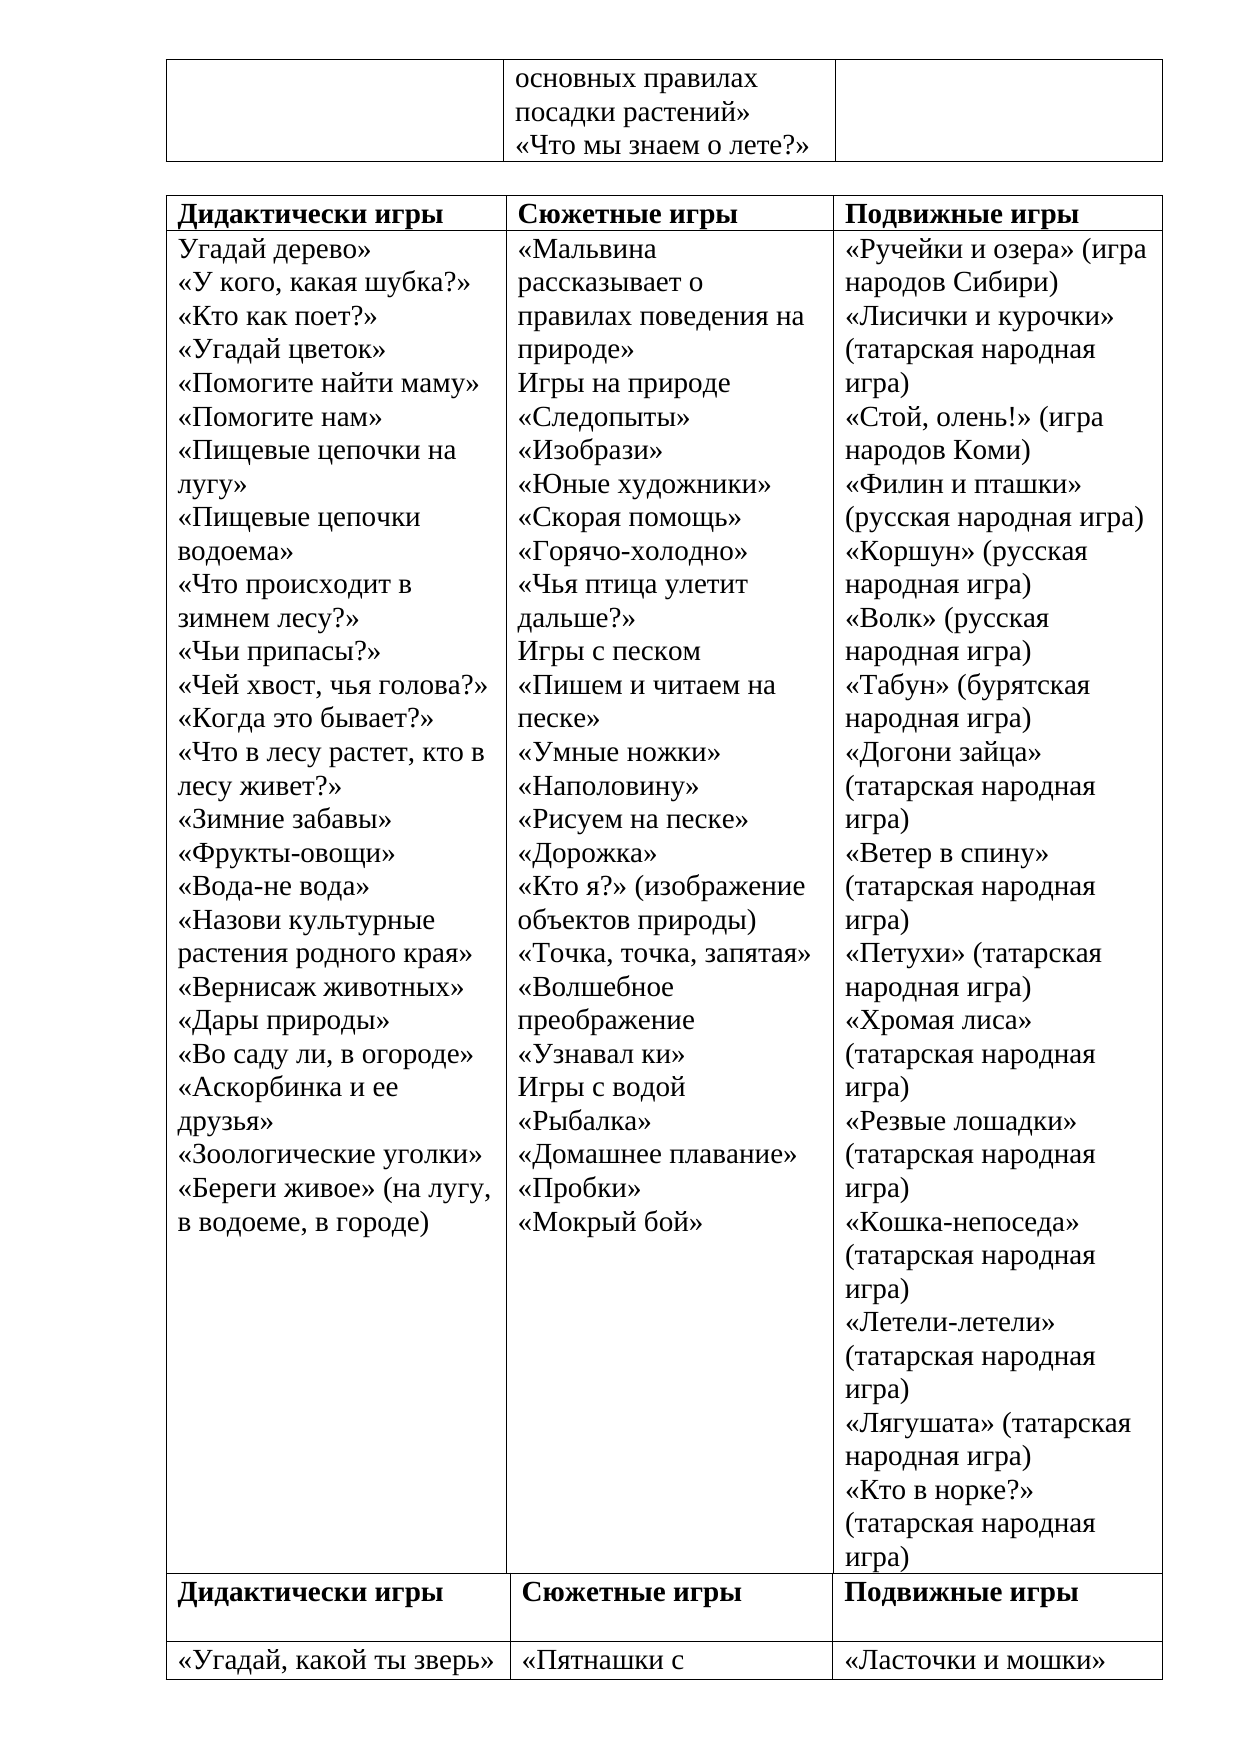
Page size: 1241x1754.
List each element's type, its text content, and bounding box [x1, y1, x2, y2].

table_header Подвижные игры [834, 196, 1162, 230]
table_header Сюжетные игры [507, 196, 833, 230]
table_cell Подвижные игры [833, 1574, 1162, 1641]
table_header Дидактически игры [167, 196, 506, 230]
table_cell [511, 1642, 832, 1679]
table_cell «Ручейки и озера» (игра народов Сибири) «Лисички и курочки» (татарская народная игра) «Стой, олень!» (игра народов Коми) «Филин и пташки» (русская народная игра) «Коршун» (русская народная игра) «Волк» (русская народная игра) «Табун» (бурятская народная игра) «Догони зайца» (татарская народная игра) «Ветер в спину» (татарская народная игра) «Петухи» (татарская народная игра) «Хромая лиса» (татарская народная игра) «Резвые лошадки» (татарская народная игра) «Кошка-непоседа» (татарская народная игра) «Летели-летели» (татарская народная игра) «Лягушата» (татарская народная игра) «Кто в норке?» (татарская народная игра) [834, 231, 1162, 1573]
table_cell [167, 1642, 510, 1679]
table_cell «Мальвина рассказывает о правилах поведения на природе» Игры на природе «Следопыты» «Изобрази» «Юные художники» «Скорая помощь» «Горячо-холодно» «Чья птица улетит дальше?» Игры с песком «Пишем и читаем на песке» «Умные ножки» «Наполовину» «Рисуем на песке» «Дорожка» «Кто я?» (изображение объектов природы) «Точка, точка, запятая» «Волшебное преображение «Узнавал ки» Игры с водой «Рыбалка» «Домашнее плавание» «Пробки» «Мокрый бой» [507, 231, 833, 1573]
table_cell Угадай дерево» «У кого, какая шубка?» «Кто как поет?» «Угадай цветок» «Помогите найти маму» «Помогите нам» «Пищевые цепочки на лугу» «Пищевые цепочки водоема» «Что происходит в зимнем лесу?» «Чьи припасы?» «Чей хвост, чья голова?» «Когда это бывает?» «Что в лесу растет, кто в лесу живет?» «Зимние забавы» «Фрукты-овощи» «Вода-не вода» «Назови культурные растения родного края» «Вернисаж животных» «Дары природы» «Во саду ли, в огороде» «Аскорбинка и ее друзья» «Зоологические уголки» «Береги живое» (на лугу, в водоеме, в городе) [167, 231, 506, 1573]
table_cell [833, 1642, 1162, 1679]
table_cell Сюжетные игры [511, 1574, 832, 1641]
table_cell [167, 60, 503, 161]
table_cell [504, 60, 835, 161]
table_cell Дидактически игры [167, 1574, 510, 1641]
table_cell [836, 60, 1162, 161]
